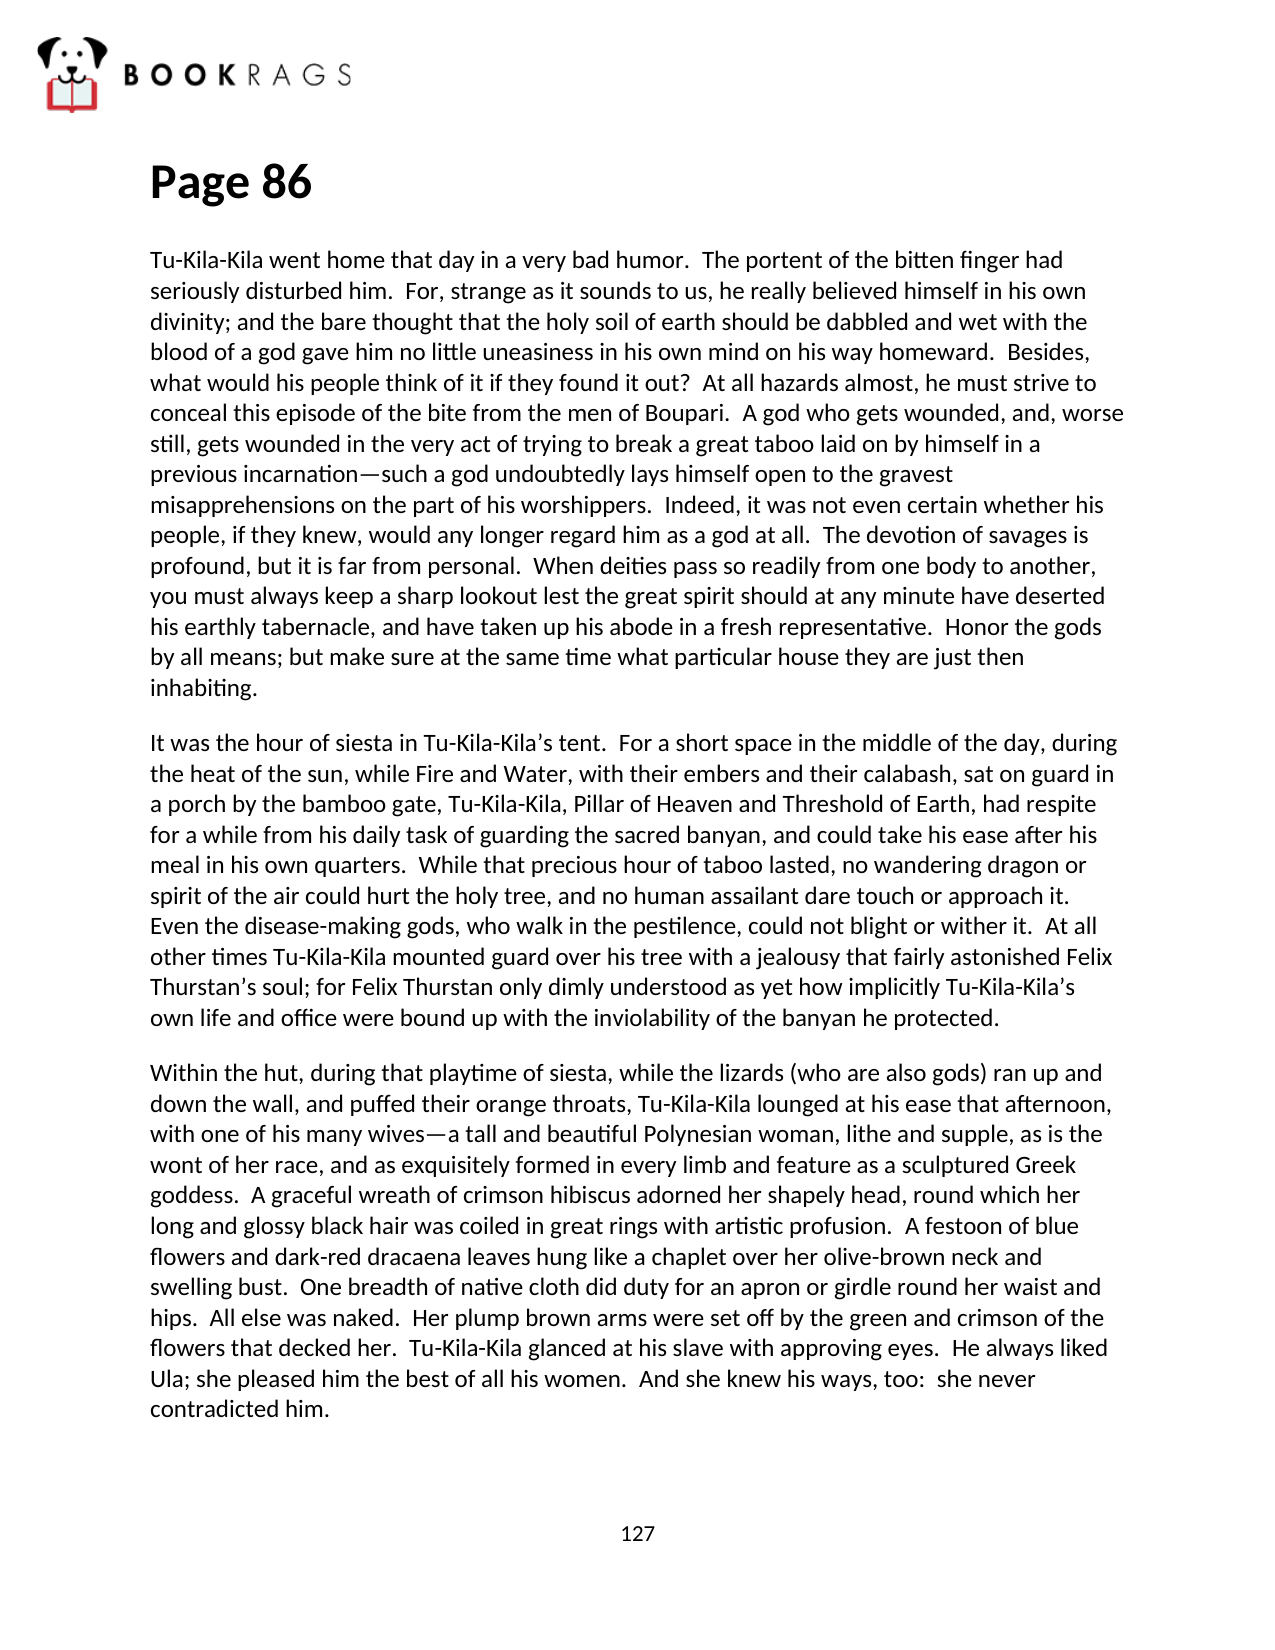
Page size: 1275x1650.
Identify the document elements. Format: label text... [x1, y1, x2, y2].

text Page 86 [150, 150, 1125, 211]
text Within the hut, during that playtime of siesta, while the lizards (who are also gods) ran up and down the wall, and puffed their orange throats, Tu-Kila-Kila lounged at his ease that afternoon, with one of his many wives—­a tall and beautiful Polynesian woman, lithe and supple, as is the wont of her race, and as exquisitely formed in every limb and feature as a sculptured Greek goddess. A graceful wreath of crimson hibiscus adorned her shapely head, round which her long and glossy black hair was coiled in great rings with artistic profusion. A festoon of blue flowers and dark-red dracaena leaves hung like a chaplet over her olive-brown neck and swelling bust. One breadth of native cloth did duty for an apron or girdle round her waist and hips. All else was naked. Her plump brown arms were set off by the green and crimson of the flowers that decked her. Tu-Kila-Kila glanced at his slave with approving eyes. He always liked Ula; she pleased him the best of all his women. And she knew his ways, too: she never contradicted him. [150, 1058, 1125, 1424]
text It was the hour of siesta in Tu-Kila-Kila’s tent. For a short space in the middle of the day, during the heat of the sun, while Fire and Water, with their embers and their calabash, sat on guard in a porch by the bamboo gate, Tu-Kila-Kila, Pillar of Heaven and Threshold of Earth, had respite for a while from his daily task of guarding the sacred banyan, and could take his ease after his meal in his own quarters. While that precious hour of taboo lasted, no wandering dragon or spirit of the air could hurt the holy tree, and no human assailant dare touch or approach it. Even the disease-making gods, who walk in the pestilence, could not blight or wither it. At all other times Tu-Kila-Kila mounted guard over his tree with a jealousy that fairly astonished Felix Thurstan’s soul; for Felix Thurstan only dimly understood as yet how implicitly Tu-Kila-Kila’s own life and office were bound up with the inviolability of the banyan he protected. [150, 727, 1125, 1033]
text Tu-Kila-Kila went home that day in a very bad humor. The portent of the bitten finger had seriously disturbed him. For, strange as it sounds to us, he really believed himself in his own divinity; and the bare thought that the holy soil of earth should be dabbled and wet with the blood of a god gave him no little uneasiness in his own mind on his way homeward. Besides, what would his people think of it if they found it out? At all hazards almost, he must strive to conceal this episode of the bite from the men of Boupari. A god who gets wounded, and, worse still, gets wounded in the very act of trying to break a great taboo laid on by himself in a previous incarnation—­such a god undoubtedly lays himself open to the gravest misapprehensions on the part of his worshippers. Indeed, it was not even certain whether his people, if they knew, would any longer regard him as a god at all. The devotion of savages is profound, but it is far from personal. When deities pass so readily from one body to another, you must always keep a sharp lookout lest the great spirit should at any minute have deserted his earthly tabernacle, and have taken up his abode in a fresh representative. Honor the gods by all means; but make sure at the same time what particular house they are just then inhabiting. [150, 244, 1125, 702]
picture [37, 37, 351, 113]
